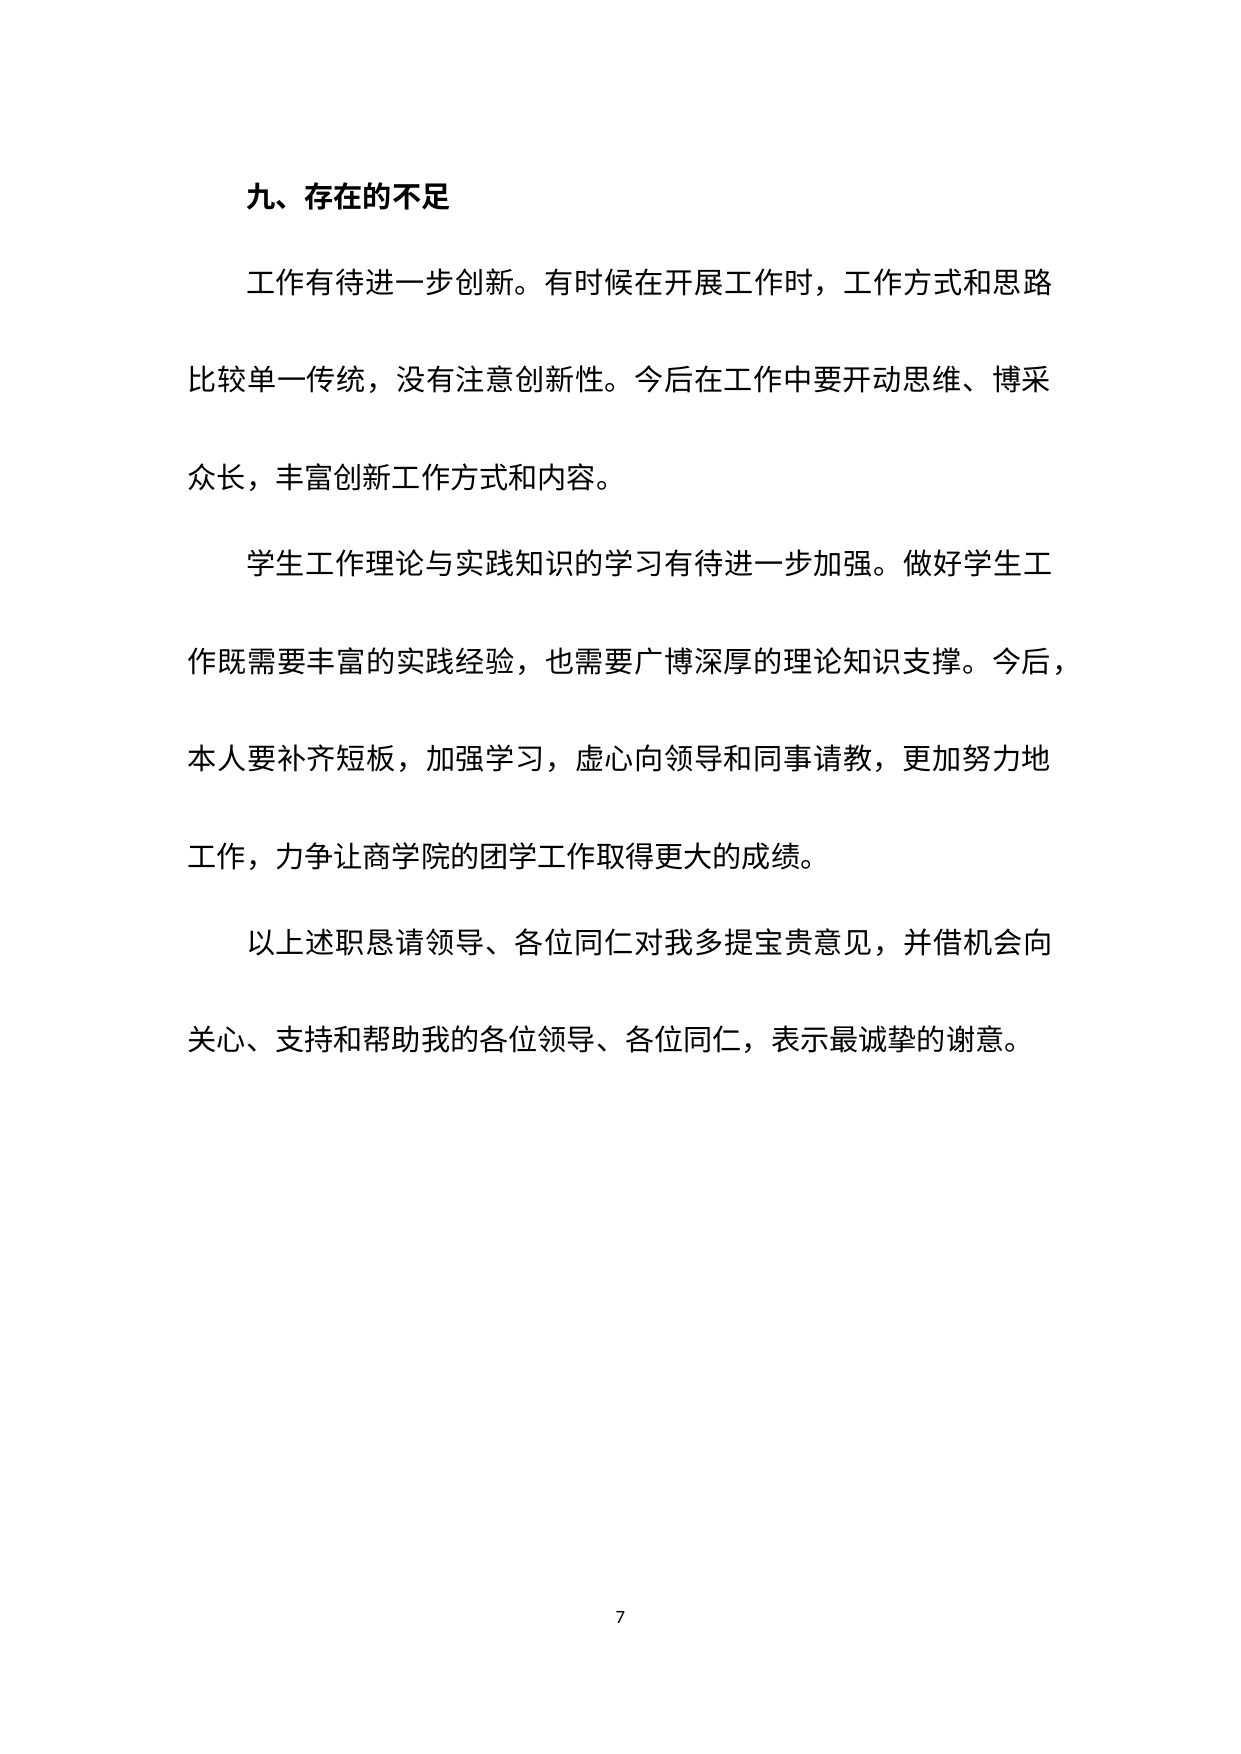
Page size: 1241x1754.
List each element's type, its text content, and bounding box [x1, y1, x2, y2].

text 以上述职恳请领导、各位同仁对我多提宝贵意见，并借机会向关心、支持和帮助我的各位领导、各位同仁，表示最诚挚的谢意。 [187, 908, 1053, 1070]
text 工作有待进一步创新。有时候在开展工作时，工作方式和思路比较单一传统，没有注意创新性。今后在工作中要开动思维、博采众长，丰富创新工作方式和内容。 [187, 248, 1053, 508]
text 九、存在的不足 [187, 162, 1053, 227]
text 学生工作理论与实践知识的学习有待进一步加强。做好学生工作既需要丰富的实践经验，也需要广博深厚的理论知识支撑。今后，本人要补齐短板，加强学习，虚心向领导和同事请教，更加努力地工作，力争让商学院的团学工作取得更大的成绩。 [187, 529, 1053, 887]
